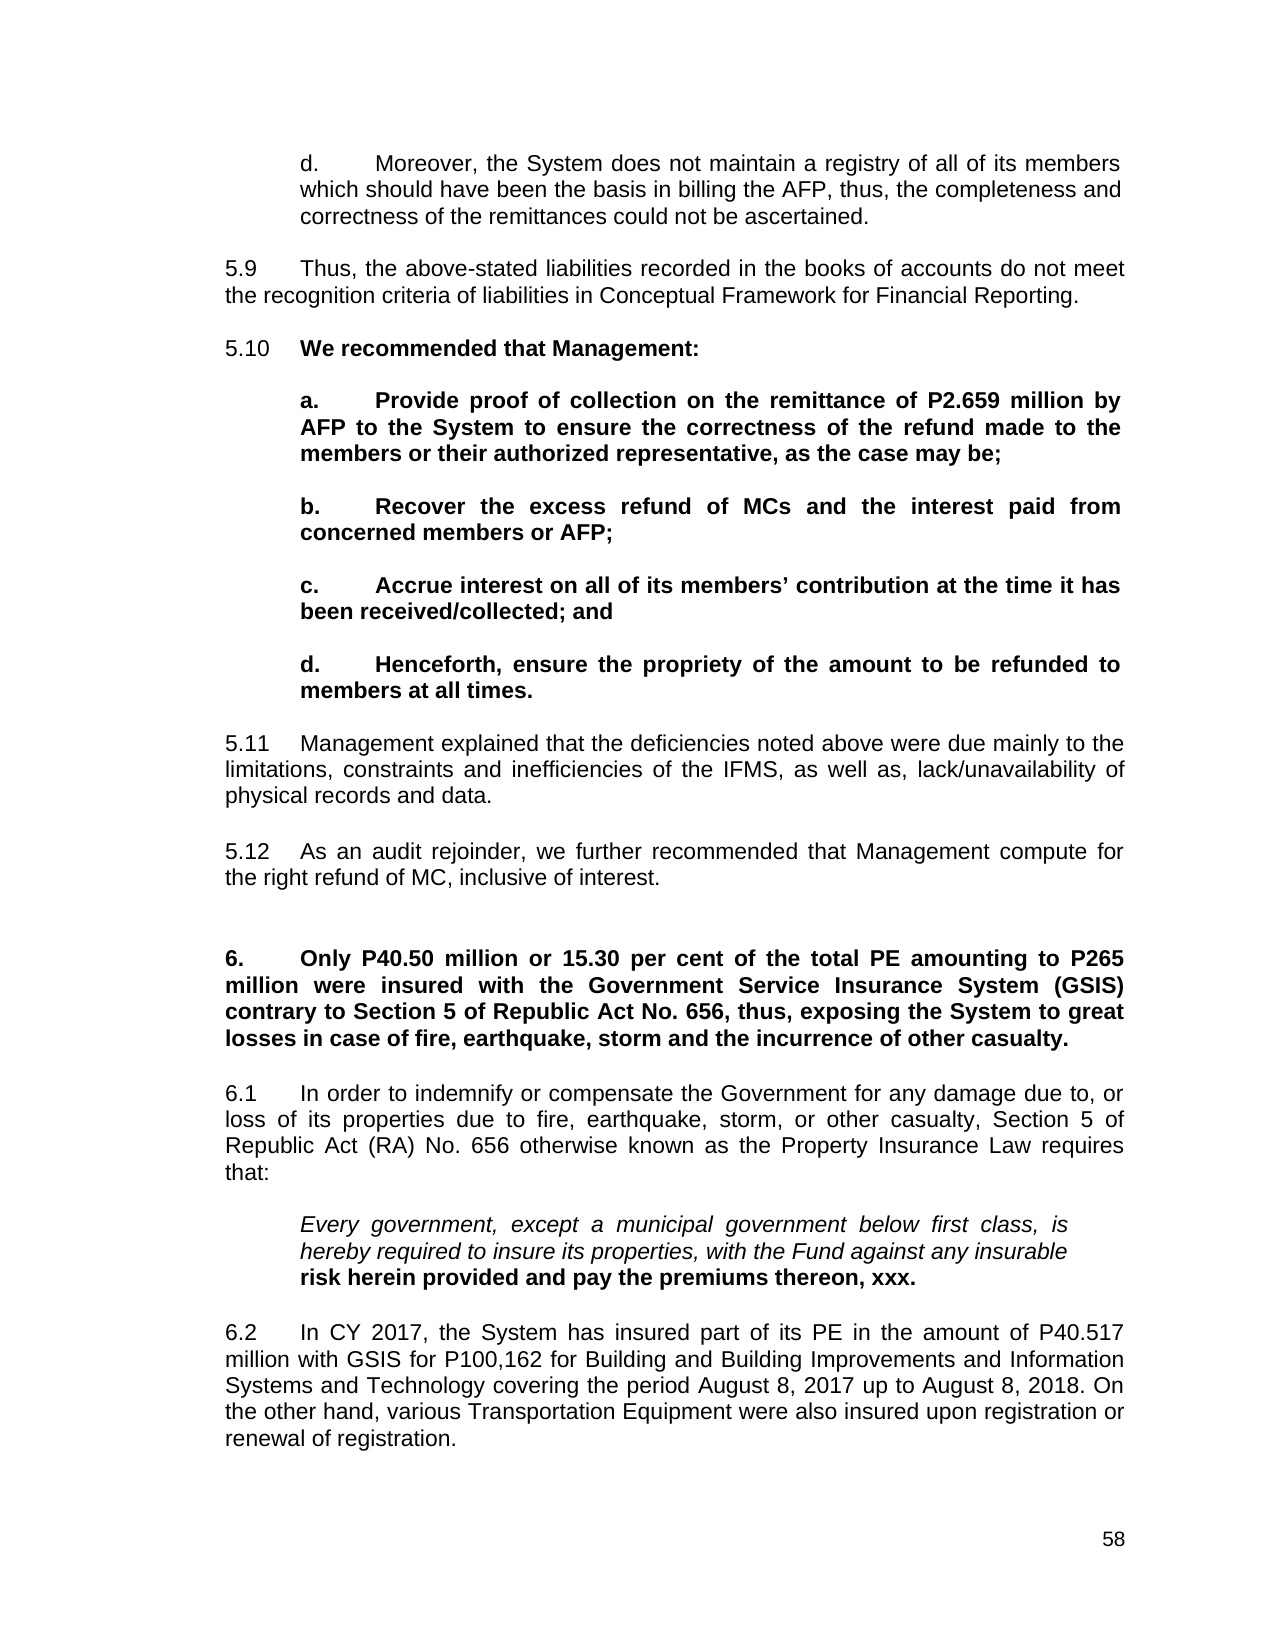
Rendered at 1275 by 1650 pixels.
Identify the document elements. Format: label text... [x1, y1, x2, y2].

list Recover the excess refund of MCs and the interest paid from concerned members or AFP; [300, 493, 1122, 545]
list Moreover, the System does not maintain a registry of all of its members which should have been the basis in billing the AFP, thus, the completeness and correctness of the remittances could not be ascertained. [300, 150, 1122, 229]
list Henceforth, ensure the propriety of the amount to be refunded to members at all times. [300, 651, 1122, 703]
list Accrue interest on all of its members’ contribution at the time it has been received/collected; and [300, 572, 1122, 624]
list Provide proof of collection on the remittance of P2.659 million by AFP to the System to ensure the correctness of the refund made to the members or their authorized representative, as the case may be; [300, 387, 1122, 466]
text Every government, except a municipal government below first class, is hereby required to insure its properties, with the Fund against any insurable risk herein provided and pay the premiums thereon, xxx. [300, 1211, 1069, 1290]
list As an audit rejoinder, we further recommended that Management compute for the right refund of MC, inclusive of interest. [225, 838, 1125, 890]
list Thus, the above-stated liabilities recorded in the books of accounts do not meet the recognition criteria of liabilities in Conceptual Framework for Financial Reporting. [225, 255, 1125, 308]
list Management explained that the deficiencies noted above were due mainly to the limitations, constraints and inefficiencies of the IFMS, as well as, lack/unavailability of physical records and data. [225, 730, 1125, 809]
list Only P40.50 million or 15.30 per cent of the total PE amounting to P265 million were insured with the Government Service Insurance System (GSIS) contrary to Section 5 of Republic Act No. 656, thus, exposing the System to great losses in case of fire, earthquake, storm and the incurrence of other casualty. [225, 945, 1125, 1051]
list In order to indemnify or compensate the Government for any damage due to, or loss of its properties due to fire, earthquake, storm, or other casualty, Section 5 of Republic Act (RA) No. 656 otherwise known as the Property Insurance Law requires that: [225, 1079, 1125, 1185]
list In CY 2017, the System has insured part of its PE in the amount of P40.517 million with GSIS for P100,162 for Building and Building Improvements and Information Systems and Technology covering the period August 8, 2017 up to August 8, 2018. On the other hand, various Transportation Equipment were also insured upon registration or renewal of registration. [225, 1319, 1125, 1451]
list We recommended that Management: [225, 334, 1125, 361]
